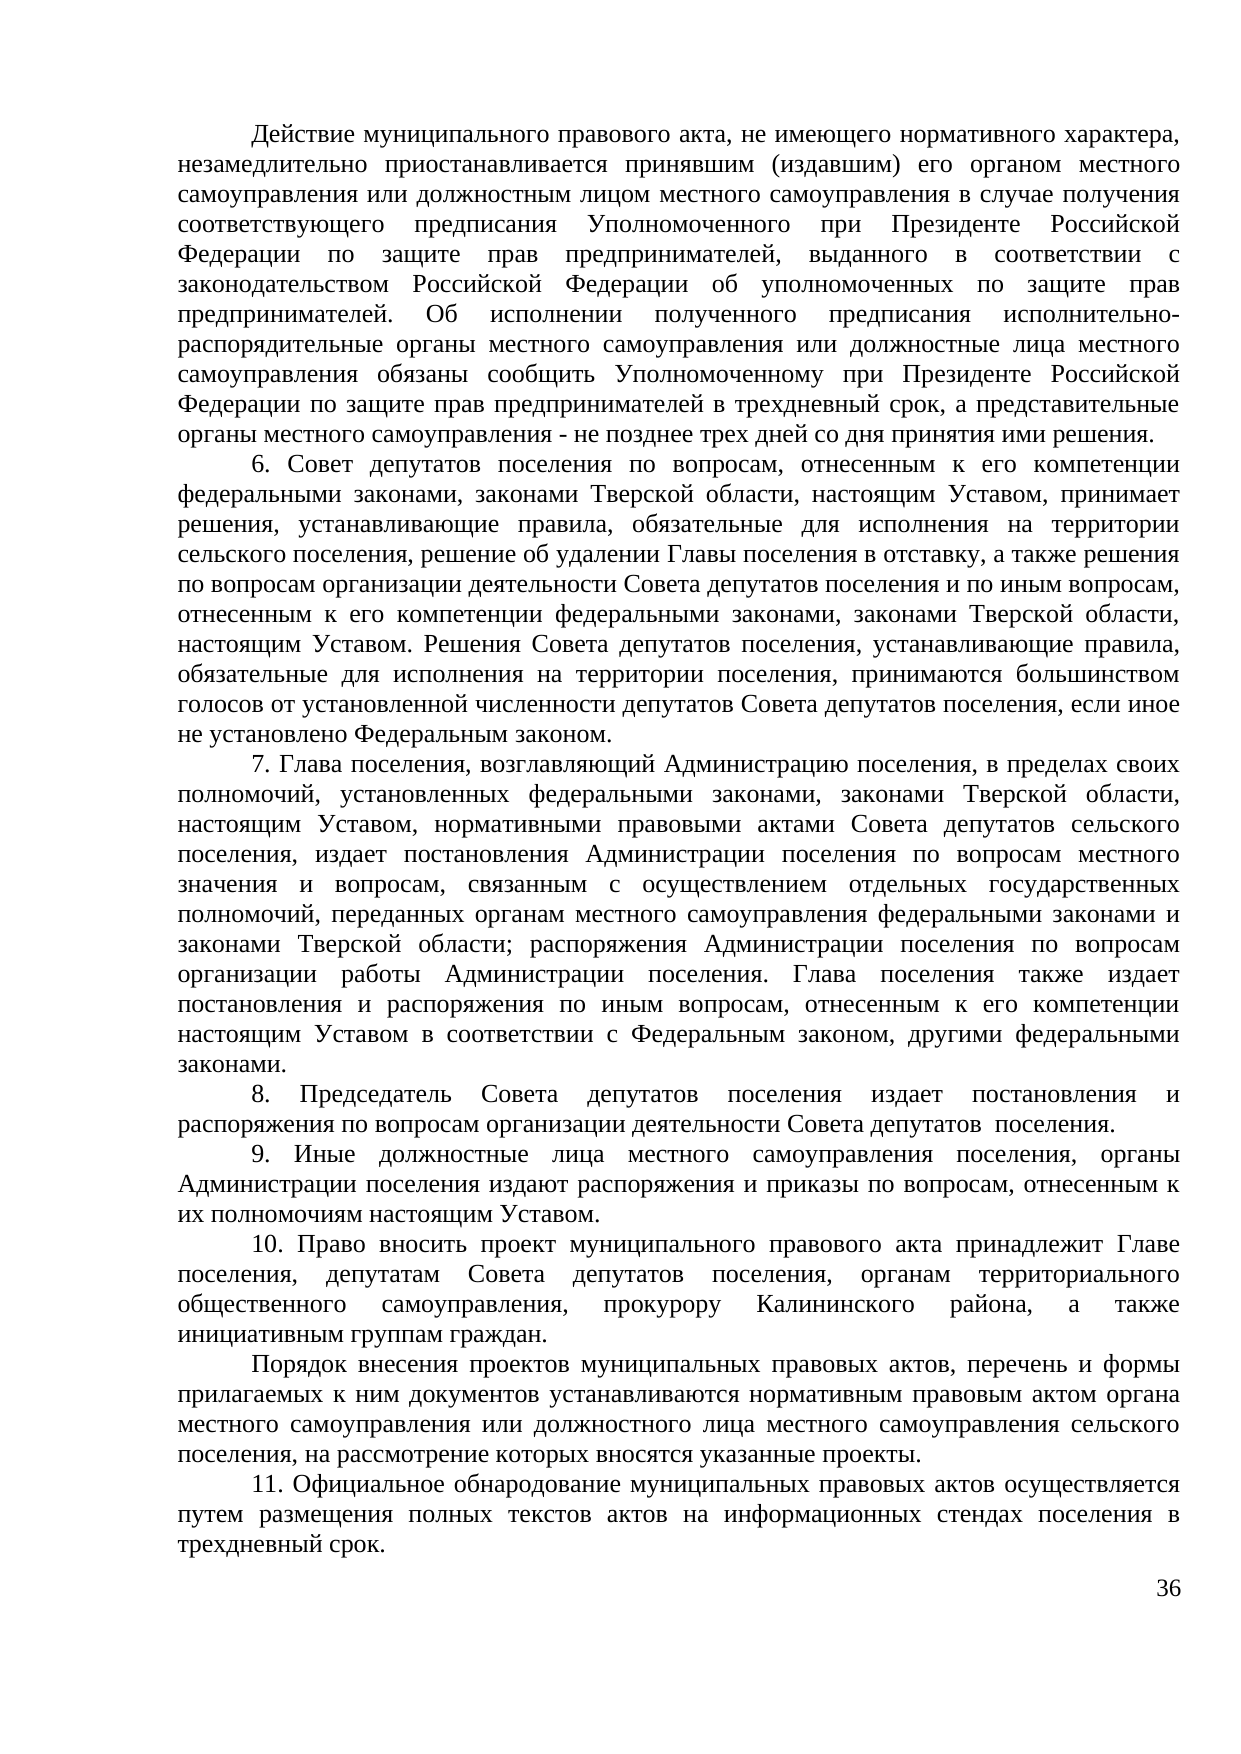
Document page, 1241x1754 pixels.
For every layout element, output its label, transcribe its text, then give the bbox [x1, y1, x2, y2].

text 9. Иные должностные лица местного самоуправления поселения, органы Администрации поселения издают распоряжения и приказы по вопросам, отнесенным к их полномочиям настоящим Уставом. [177, 1138, 1181, 1228]
text 7. Глава поселения, возглавляющий Администрацию поселения, в пределах своих полномочий, установленных федеральными законами, законами Тверской области, настоящим Уставом, нормативными правовыми актами Совета депутатов сельского поселения, издает постановления Администрации поселения по вопросам местного значения и вопросам, связанным с осуществлением отдельных государственных полномочий, переданных органам местного самоуправления федеральными законами и законами Тверской области; распоряжения Администрации поселения по вопросам организации работы Администрации поселения. Глава поселения также издает постановления и распоряжения по иным вопросам, отнесенным к его компетенции настоящим Уставом в соответствии с Федеральным законом, другими федеральными законами. [177, 748, 1181, 1078]
text Порядок внесения проектов муниципальных правовых актов, перечень и формы прилагаемых к ним документов устанавливаются нормативным правовым актом органа местного самоуправления или должностного лица местного самоуправления сельского поселения, на рассмотрение которых вносятся указанные проекты. [177, 1348, 1181, 1468]
text 6. Совет депутатов поселения по вопросам, отнесенным к его компетенции федеральными законами, законами Тверской области, настоящим Уставом, принимает решения, устанавливающие правила, обязательные для исполнения на территории сельского поселения, решение об удалении Главы поселения в отставку, а также решения по вопросам организации деятельности Совета депутатов поселения и по иным вопросам, отнесенным к его компетенции федеральными законами, законами Тверской области, настоящим Уставом. Решения Совета депутатов поселения, устанавливающие правила, обязательные для исполнения на территории поселения, принимаются большинством голосов от установленной численности депутатов Совета депутатов поселения, если иное не установлено Федеральным законом. [177, 448, 1181, 748]
text Действие муниципального правового акта, не имеющего нормативного характера, незамедлительно приостанавливается принявшим (издавшим) его органом местного самоуправления или должностным лицом местного самоуправления в случае получения соответствующего предписания Уполномоченного при Президенте Российской Федерации по защите прав предпринимателей, выданного в соответствии с законодательством Российской Федерации об уполномоченных по защите прав предпринимателей. Об исполнении полученного предписания исполнительно-распорядительные органы местного самоуправления или должностные лица местного самоуправления обязаны сообщить Уполномоченному при Президенте Российской Федерации по защите прав предпринимателей в трехдневный срок, а представительные органы местного самоуправления - не позднее трех дней со дня принятия ими решения. [177, 118, 1181, 448]
text 8. Председатель Совета депутатов поселения издает постановления и распоряжения по вопросам организации деятельности Совета депутатов поселения. [177, 1078, 1181, 1138]
text 10. Право вносить проект муниципального правового акта принадлежит Главе поселения, депутатам Совета депутатов поселения, органам территориального общественного самоуправления, прокурору Калининского района, а также инициативным группам граждан. [177, 1228, 1181, 1348]
text 11. Официальное обнародование муниципальных правовых актов осуществляется путем размещения полных текстов актов на информационных стендах поселения в трехдневный срок. [177, 1468, 1181, 1558]
